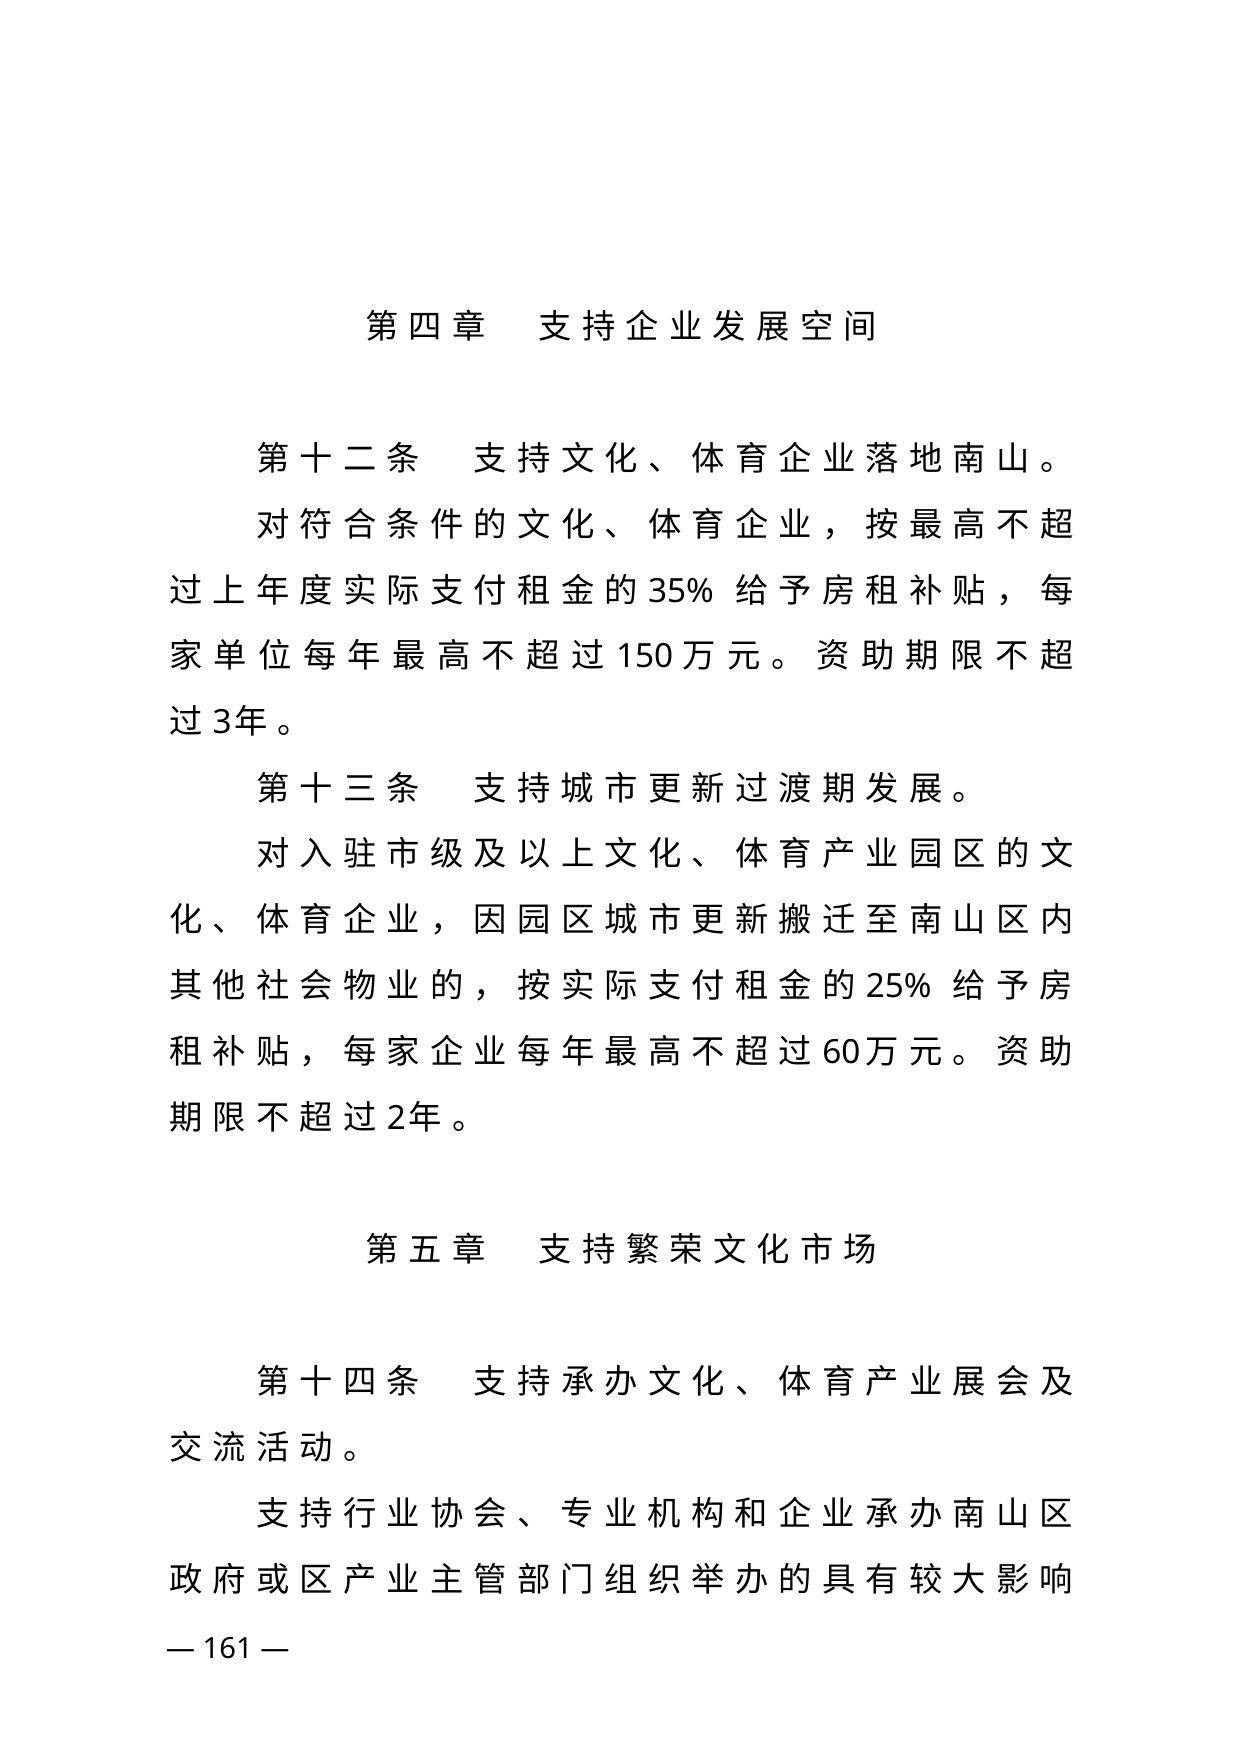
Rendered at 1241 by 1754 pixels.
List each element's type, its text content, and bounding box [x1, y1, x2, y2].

text 第十三条 支持城市更新过渡期发展。 [169, 752, 1083, 818]
text 第五章 支持繁荣文化市场 [169, 1214, 1083, 1280]
text 第十二条 支持文化、体育企业落地南山。 [169, 423, 1083, 489]
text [169, 1478, 1083, 1609]
text 第四章 支持企业发展空间 [169, 291, 1083, 357]
text 第十四条 支持承办文化、体育产业展会及交流活动。 [169, 1346, 1083, 1478]
text 对入驻市级及以上文化、体育产业园区的文化、体育企业，因园区城市更新搬迁至南山区内其他社会物业的，按实际支付租金的25%给予房租补贴，每家企业每年最高不超过60万元。资助期限不超过2年。 [169, 818, 1083, 1148]
text 对符合条件的文化、体育企业，按最高不超过上年度实际支付租金的35%给予房租补贴，每家单位每年最高不超过150万元。资助期限不超过3年。 [169, 489, 1083, 752]
